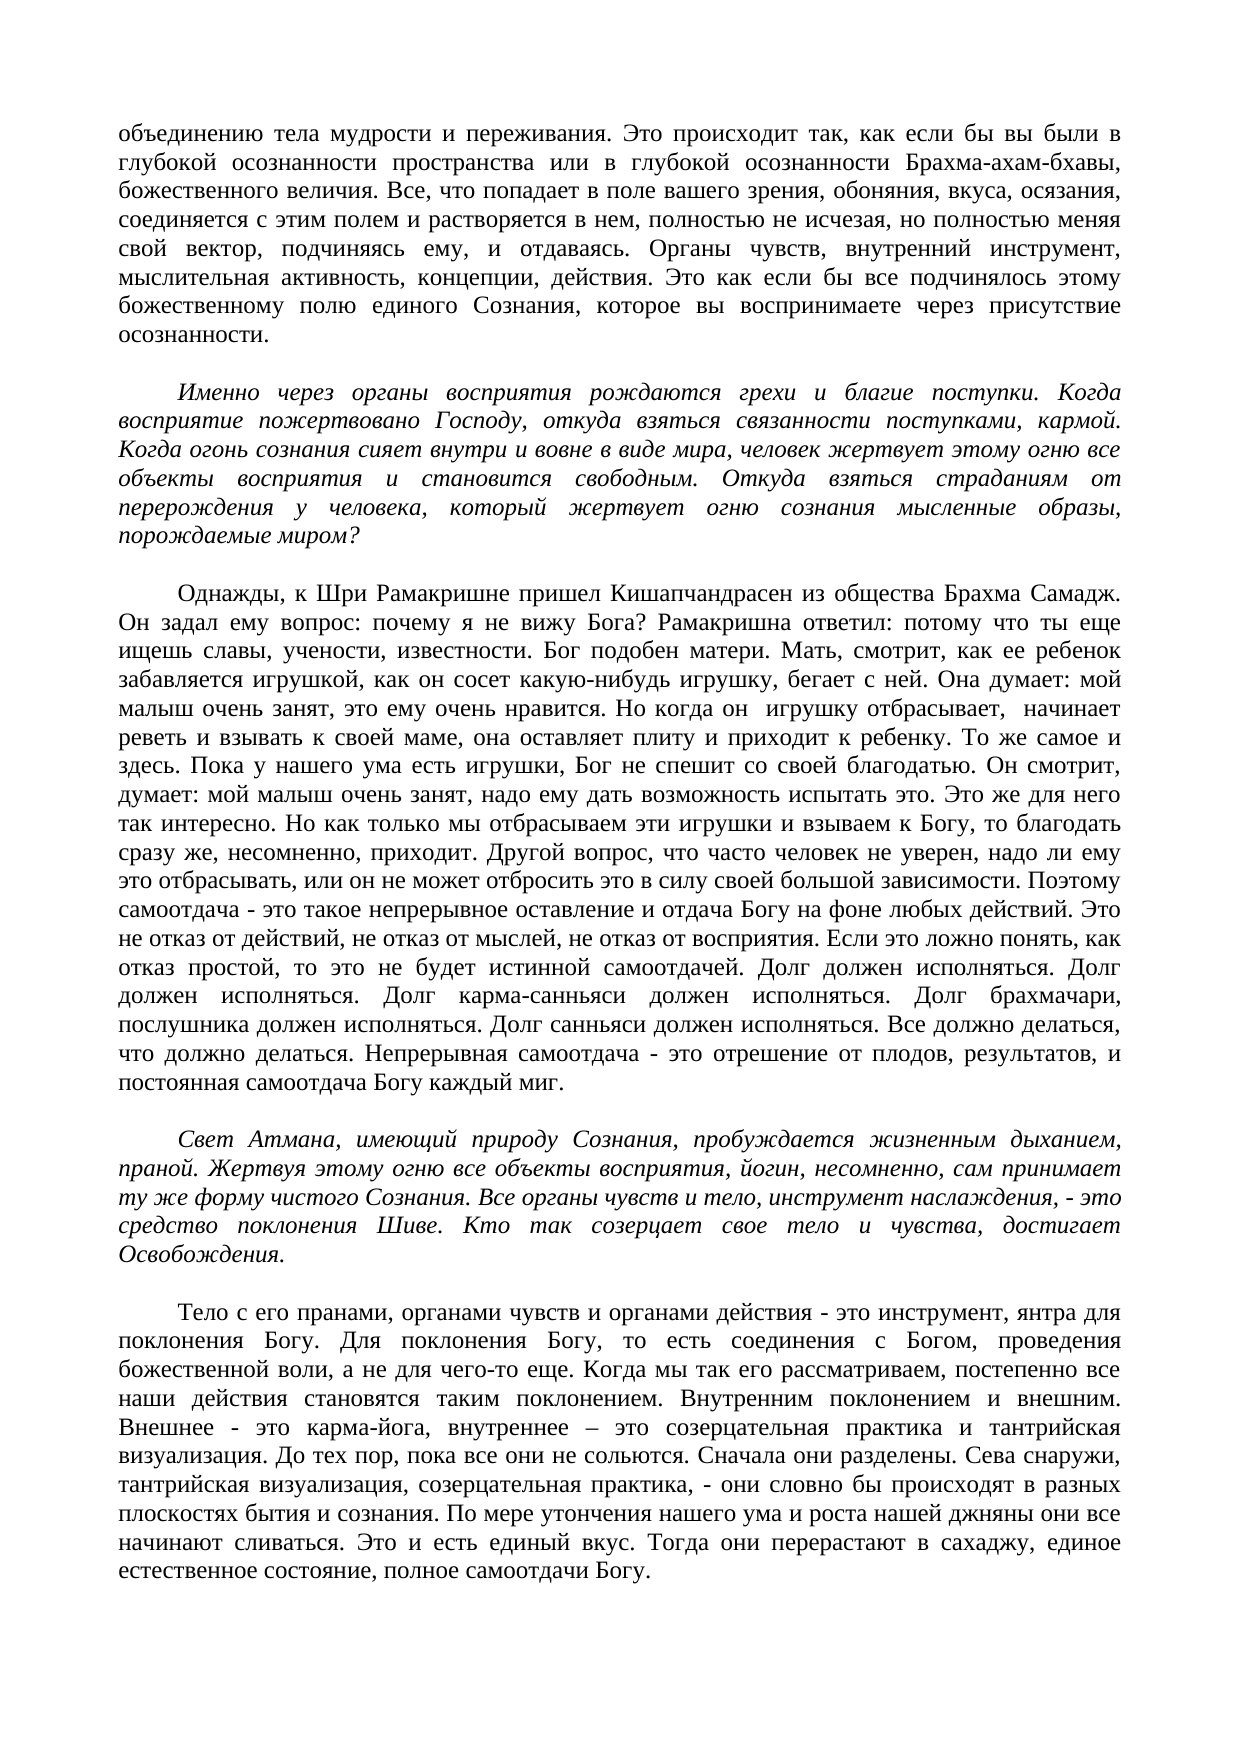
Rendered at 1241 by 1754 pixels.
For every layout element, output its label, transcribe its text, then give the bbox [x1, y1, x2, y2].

text Свет Атмана, имеющий природу Сознания, пробуждается жизненным дыханием, праной. Жертвуя этому огню все объекты восприятия, йогин, несомненно, сам принимает ту же форму чистого Сознания. Все органы чувств и тело, инструмент наслаждения, - это средство поклонения Шиве. Кто так созерцает свое тело и чувства, достигает Освобождения. [118, 1124, 1122, 1268]
text Именно через органы восприятия рождаются грехи и благие поступки. Когда восприятие пожертвовано Господу, откуда взяться связанности поступками, кармой. Когда огонь сознания сияет внутри и вовне в виде мира, человек жертвует этому огню все объекты восприятия и становится свободным. Откуда взяться страданиям от перерождения у человека, который жертвует огню сознания мысленные образы, порождаемые миром? [118, 377, 1122, 549]
text Однажды, к Шри Рамакришне пришел Кишапчандрасен из общества Брахма Самадж. Он задал ему вопрос: почему я не вижу Бога? Рамакришна ответил: потому что ты еще ищешь славы, учености, известности. Бог подобен матери. Мать, смотрит, как ее ребенок забавляется игрушкой, как он сосет какую-нибудь игрушку, бегает с ней. Она думает: мой малыш очень занят, это ему очень нравится. Но когда он игрушку отбрасывает, начинает реветь и взывать к своей маме, она оставляет плиту и приходит к ребенку. То же самое и здесь. Пока у нашего ума есть игрушки, Бог не спешит со своей благодатью. Он смотрит, думает: мой малыш очень занят, надо ему дать возможность испытать это. Это же для него так интересно. Но как только мы отбрасываем эти игрушки и взываем к Богу, то благодать сразу же, несомненно, приходит. Другой вопрос, что часто человек не уверен, надо ли ему это отбрасывать, или он не может отбросить это в силу своей большой зависимости. Поэтому самоотдача - это такое непрерывное оставление и отдача Богу на фоне любых действий. Это не отказ от действий, не отказ от мыслей, не отказ от восприятия. Если это ложно понять, как отказ простой, то это не будет истинной самоотдачей. Долг должен исполняться. Долг должен исполняться. Долг карма-санньяси должен исполняться. Долг брахмачари, послушника должен исполняться. Долг санньяси должен исполняться. Все должно делаться, что должно делаться. Непрерывная самоотдача - это отрешение от плодов, результатов, и постоянная самоотдача Богу каждый миг. [118, 578, 1122, 1096]
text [118, 118, 1122, 348]
text Тело с его пранами, органами чувств и органами действия - это инструмент, янтра для поклонения Богу. Для поклонения Богу, то есть соединения с Богом, проведения божественной воли, а не для чего-то еще. Когда мы так его рассматриваем, постепенно все наши действия становятся таким поклонением. Внутренним поклонением и внешним. Внешнее - это карма-йога, внутреннее – это созерцательная практика и тантрийская визуализация. До тех пор, пока все они не сольются. Сначала они разделены. Сева снаружи, тантрийская визуализация, созерцательная практика, - они словно бы происходят в разных плоскостях бытия и сознания. По мере утончения нашего ума и роста нашей джняны они все начинают сливаться. Это и есть единый вкус. Тогда они перерастают в сахаджу, единое естественное состояние, полное самоотдачи Богу. [118, 1297, 1122, 1584]
